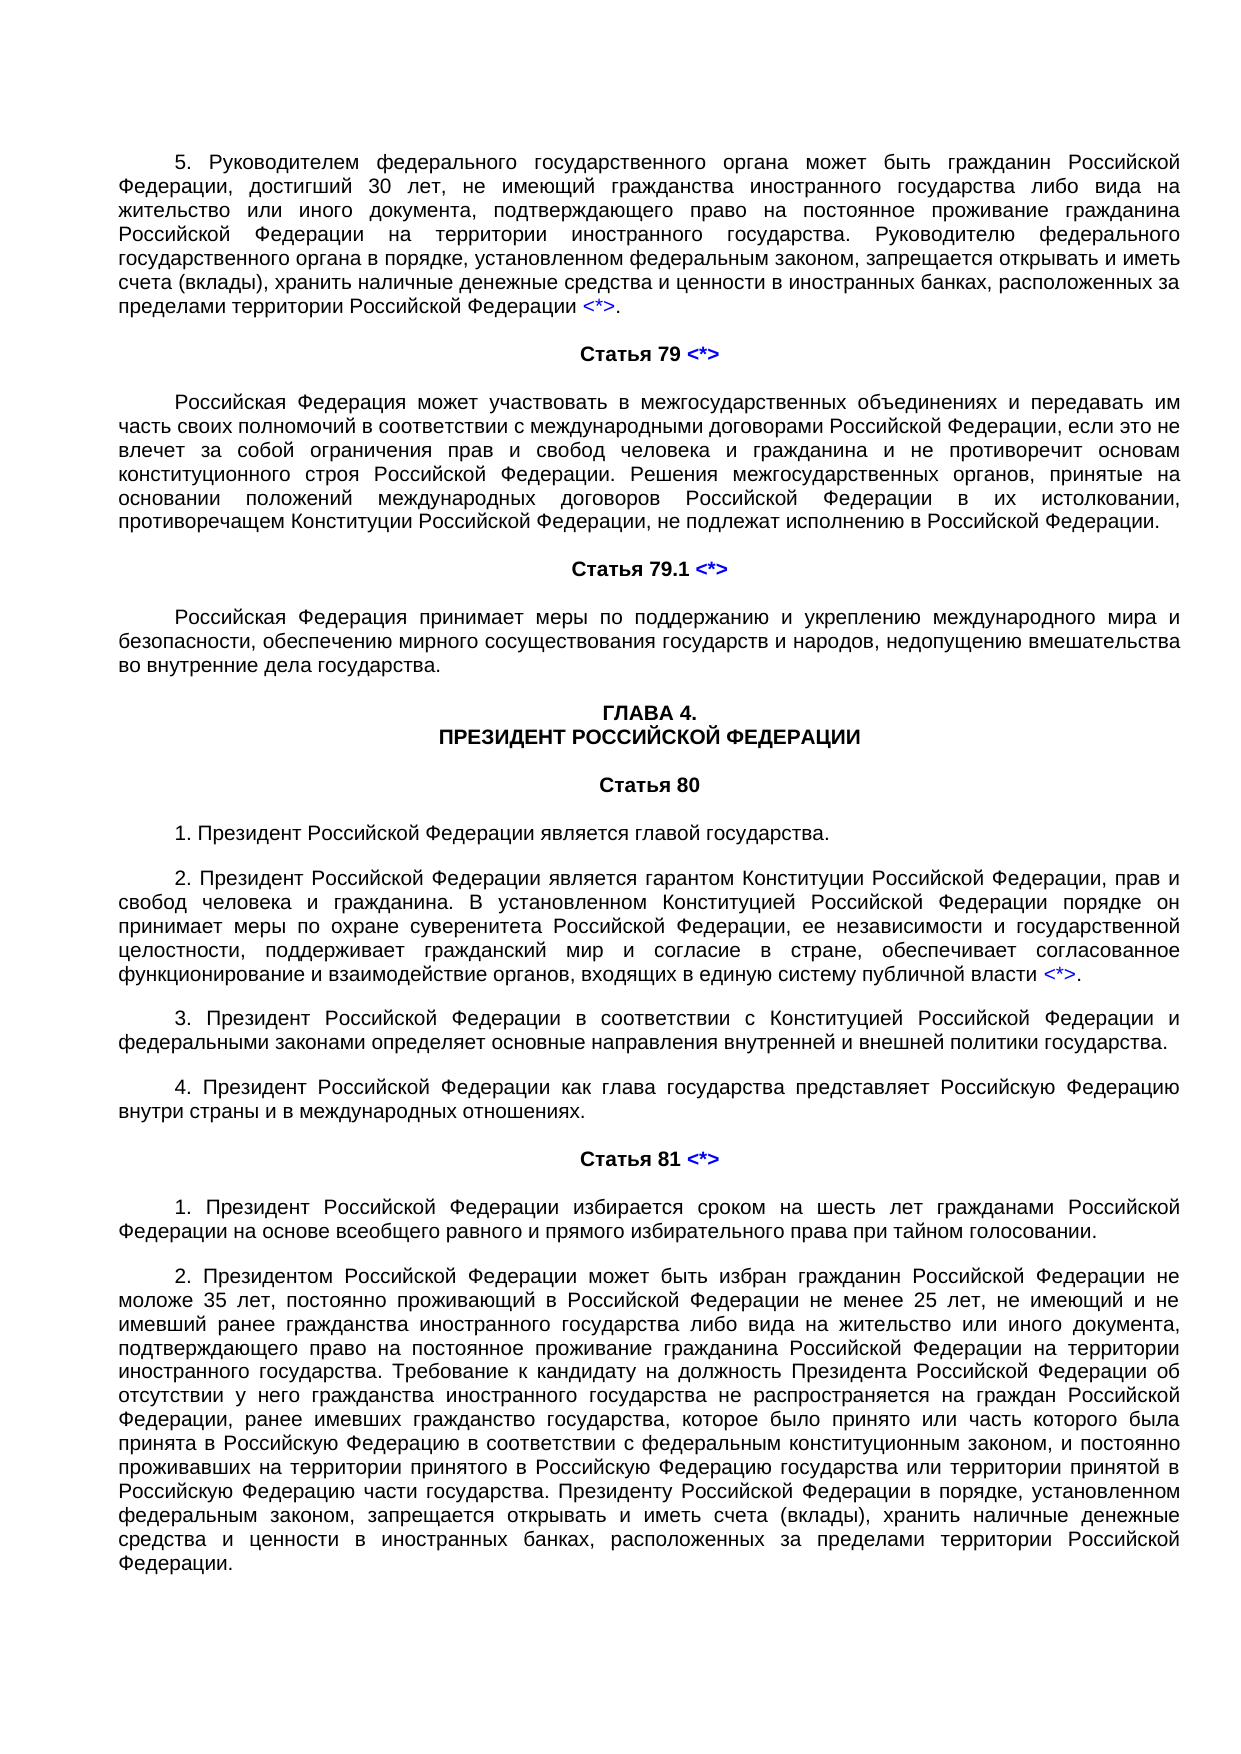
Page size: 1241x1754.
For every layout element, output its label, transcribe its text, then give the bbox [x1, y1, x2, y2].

title Статья 81 <*> [118, 1147, 1181, 1171]
text 1. Президент Российской Федерации является главой государства. [118, 821, 1181, 845]
text 1. Президент Российской Федерации избирается сроком на шесть лет гражданами Российской Федерации на основе всеобщего равного и прямого избирательного права при тайном голосовании. [118, 1195, 1181, 1243]
text 4. Президент Российской Федерации как глава государства представляет Российскую Федерацию внутри страны и в международных отношениях. [118, 1075, 1181, 1123]
text 2. Президентом Российской Федерации может быть избран гражданин Российской Федерации не моложе 35 лет, постоянно проживающий в Российской Федерации не менее 25 лет, не имеющий и не имевший ранее гражданства иностранного государства либо вида на жительство или иного документа, подтверждающего право на постоянное проживание гражданина Российской Федерации на территории иностранного государства. Требование к кандидату на должность Президента Российской Федерации об отсутствии у него гражданства иностранного государства не распространяется на граждан Российской Федерации, ранее имевших гражданство государства, которое было принято или часть которого была принята в Российскую Федерацию в соответствии с федеральным конституционным законом, и постоянно проживавших на территории принятого в Российскую Федерацию государства или территории принятой в Российскую Федерацию части государства. Президенту Российской Федерации в порядке, установленном федеральным законом, запрещается открывать и иметь счета (вклады), хранить наличные денежные средства и ценности в иностранных банках, расположенных за пределами территории Российской Федерации. [118, 1263, 1181, 1575]
title Статья 80 [118, 773, 1181, 797]
title ГЛАВА 4. [118, 701, 1181, 725]
text Российская Федерация может участвовать в межгосударственных объединениях и передавать им часть своих полномочий в соответствии с международными договорами Российской Федерации, если это не влечет за собой ограничения прав и свобод человека и гражданина и не противоречит основам конституционного строя Российской Федерации. Решения межгосударственных органов, принятые на основании положений международных договоров Российской Федерации в их истолковании, противоречащем Конституции Российской Федерации, не подлежат исполнению в Российской Федерации. [118, 389, 1181, 533]
text Российская Федерация принимает меры по поддержанию и укреплению международного мира и безопасности, обеспечению мирного сосуществования государств и народов, недопущению вмешательства во внутренние дела государства. [118, 605, 1181, 677]
text 5. Руководителем федерального государственного органа может быть гражданин Российской Федерации, достигший 30 лет, не имеющий гражданства иностранного государства либо вида на жительство или иного документа, подтверждающего право на постоянное проживание гражданина Российской Федерации на территории иностранного государства. Руководителю федерального государственного органа в порядке, установленном федеральным законом, запрещается открывать и иметь счета (вклады), хранить наличные денежные средства и ценности в иностранных банках, расположенных за пределами территории Российской Федерации <*>. [118, 150, 1181, 318]
title ПРЕЗИДЕНТ РОССИЙСКОЙ ФЕДЕРАЦИИ [118, 725, 1181, 749]
title Статья 79 <*> [118, 342, 1181, 366]
text 2. Президент Российской Федерации является гарантом Конституции Российской Федерации, прав и свобод человека и гражданина. В установленном Конституцией Российской Федерации порядке он принимает меры по охране суверенитета Российской Федерации, ее независимости и государственной целостности, поддерживает гражданский мир и согласие в стране, обеспечивает согласованное функционирование и взаимодействие органов, входящих в единую систему публичной власти <*>. [118, 866, 1181, 985]
text 3. Президент Российской Федерации в соответствии с Конституцией Российской Федерации и федеральными законами определяет основные направления внутренней и внешней политики государства. [118, 1006, 1181, 1054]
title Статья 79.1 <*> [118, 557, 1181, 581]
